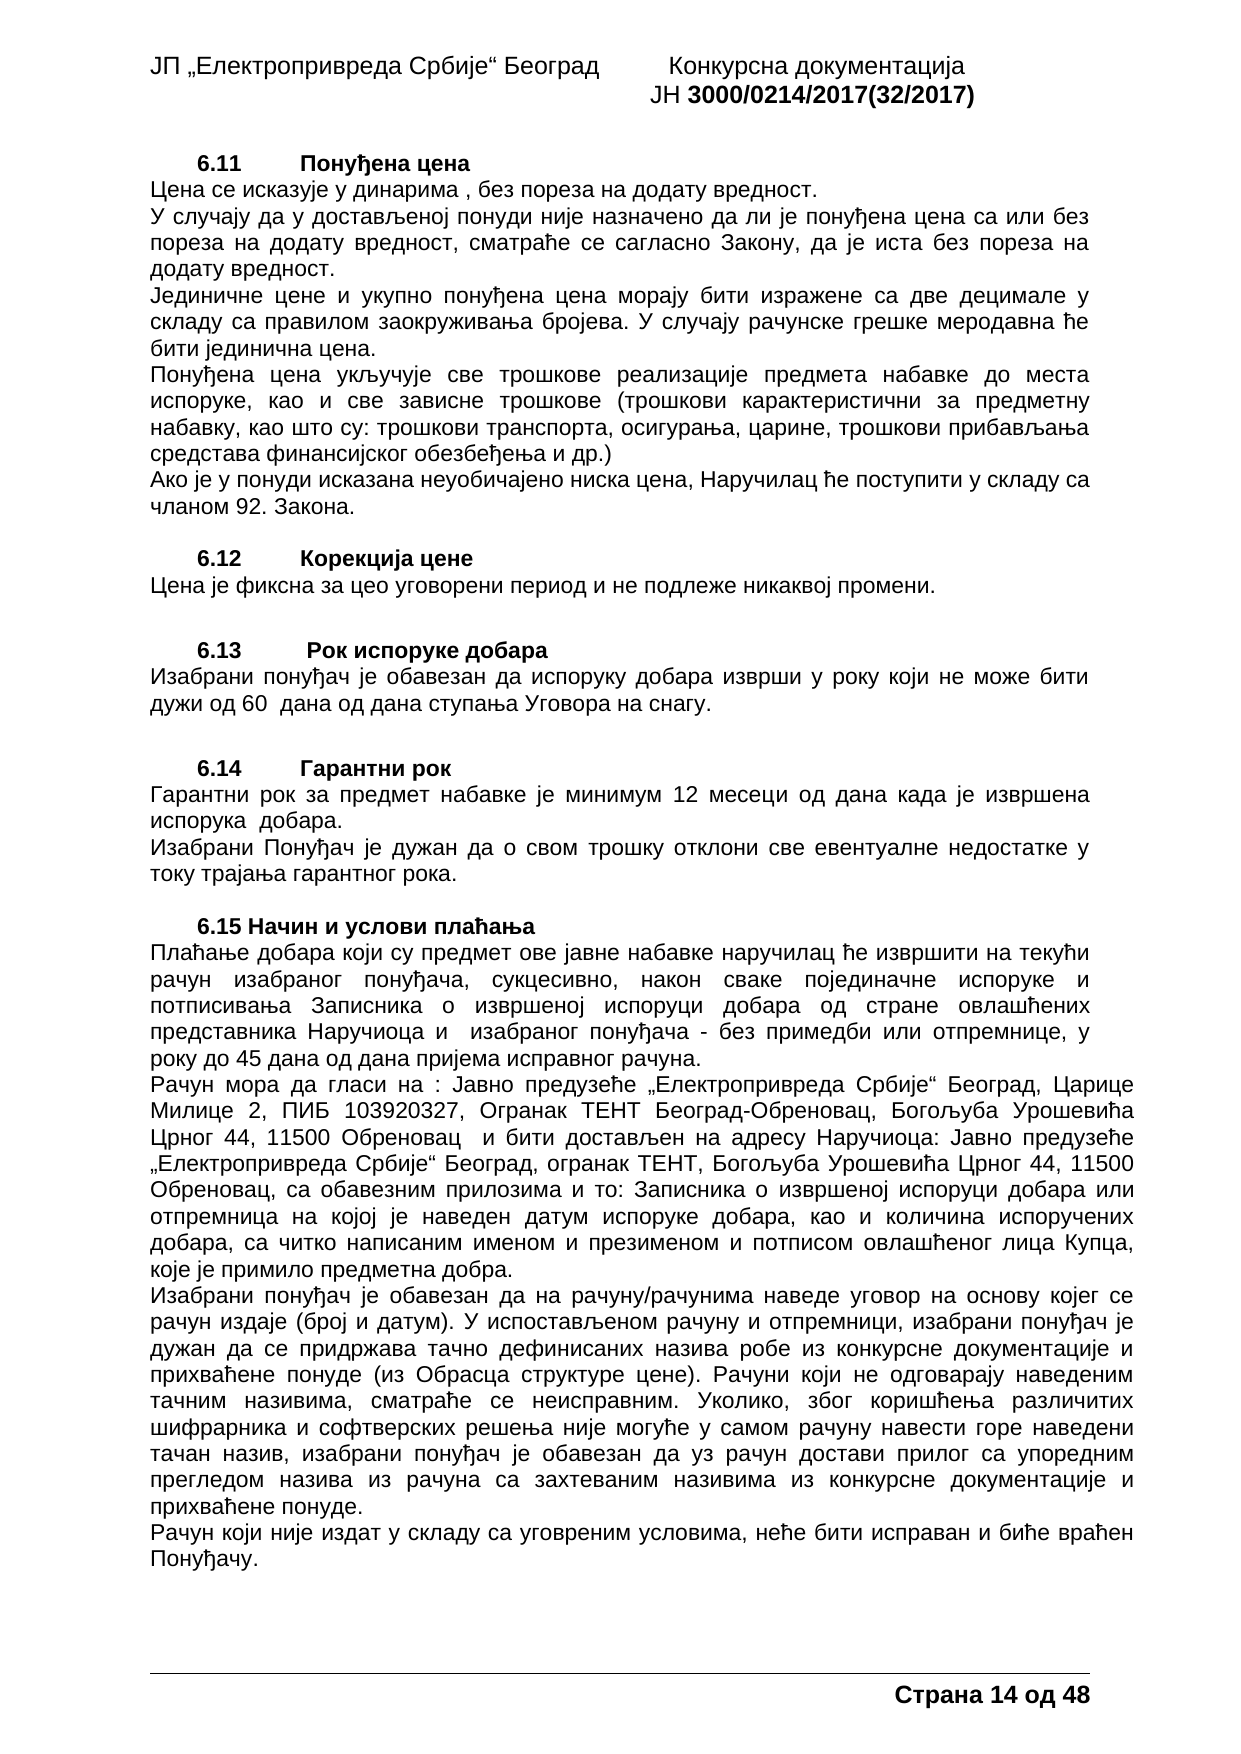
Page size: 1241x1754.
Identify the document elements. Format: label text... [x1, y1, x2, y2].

text Цена је фиксна за цео уговорени период и не подлеже никаквој промени. [150, 572, 1090, 598]
text Изабрани Понуђач је дужан да о свом трошку отклони све евентуалне недостатке у току трајања гарантног рока. [150, 834, 1090, 887]
text Понуђена цена укључује све трошкове реализације предмета набавке до места испоруке, као и све зависне трошкове (трошкови карактеристични за предметну набавку, као што су: трошкови транспорта, осигурања, царине, трошкови прибављања средстава финансијског обезбеђења и др.) [150, 361, 1090, 466]
text У случају да у достављеној понуди није назначено да ли је понуђена цена са или без пореза на додату вредност, сматраће се сагласно Закону, да је иста без пореза на додату вредност. [150, 203, 1090, 282]
text Плаћање добара који су предмет ове јавне набавке наручилац ће извршити на текући рачун изабраног понуђача, сукцесивно, након сваке појединачне испоруке и потписивања Записника о извршеној испоруци добара од стране овлашћених представника Наручиоца и изабраног понуђача - без примедби или отпремнице, у року до 45 дана од дана пријема исправног рачуна. [150, 939, 1090, 1071]
text Рачун који није издат у складу са уговреним условима, неће бити исправан и биће враћен Понуђачу. [150, 1519, 1134, 1572]
text 6.15 Начин и услови плаћања [197, 913, 1090, 939]
list Корекција цене [197, 545, 1090, 572]
subtitle Рок испоруке добара [197, 637, 1090, 663]
text Гарантни рок за предмет набавке је минимум 12 месеци од дана када је извршена испорука добара. [150, 781, 1090, 834]
text Ако је у понуди исказана неуобичајено ниска цена, Наручилац ће поступити у складу са чланом 92. Закона. [150, 466, 1090, 519]
list Понуђена цена [197, 150, 1090, 176]
text Изабрани понуђач је обавезан да на рачуну/рачунима наведе уговор на основу којег се рачун издаје (број и датум). У испостављеном рачуну и отпремници, изабрани понуђач је дужан да се придржава тачно дефинисаних назива робе из конкурсне документације и прихваћене понуде (из Обрасца структуре цене). Рачуни који не одговарају наведеним тачним називима, сматраће се неисправним. Уколико, због коришћења различитих шифрарника и софтверских решења није могуће у самом рачуну навести горе наведени тачан назив, изабрани понуђач је обавезан да уз рачун достави прилог са упоредним прегледом назива из рачуна са захтеваним називима из конкурсне документације и прихваћене понуде. [150, 1282, 1134, 1519]
text Јединичне цене и укупно понуђена цена морају бити изражене са две децимале у складу са правилом заокруживања бројева. У случају рачунске грешке меродавна ће бити јединична цена. [150, 282, 1090, 361]
text Рачун мора да гласи на : Јавно предузеће „Електропривреда Србије“ Београд, Царице Милице 2, ПИБ 103920327, Огранак ТЕНТ Београд-Обреновац, Богољуба Урошевића Црног 44, 11500 Oбреновац и бити достављен на адресу Наручиоца: Јавно предузеће „Електропривреда Србије“ Београд, огранак ТЕНТ, Богољуба Урошевића Црног 44, 11500 Oбреновац, са обавезним прилозима и то: Записника о извршеној испоруци добара или отпремница на којој је наведен датум испоруке добара, као и количина испоручених добара, са читко написаним именом и презименом и потписом овлашћеног лица Купца, које је примило предметна добра. [150, 1071, 1134, 1282]
list Изабрани понуђач је обавезан да испоруку добара изврши у року који не може бити дужи од 60 дана од дана ступања Уговора на снагу. [150, 663, 1090, 716]
subtitle Гарантни рок [197, 755, 1090, 781]
text Цена се исказује у динарима , без пореза на додату вредност. [150, 176, 1090, 203]
